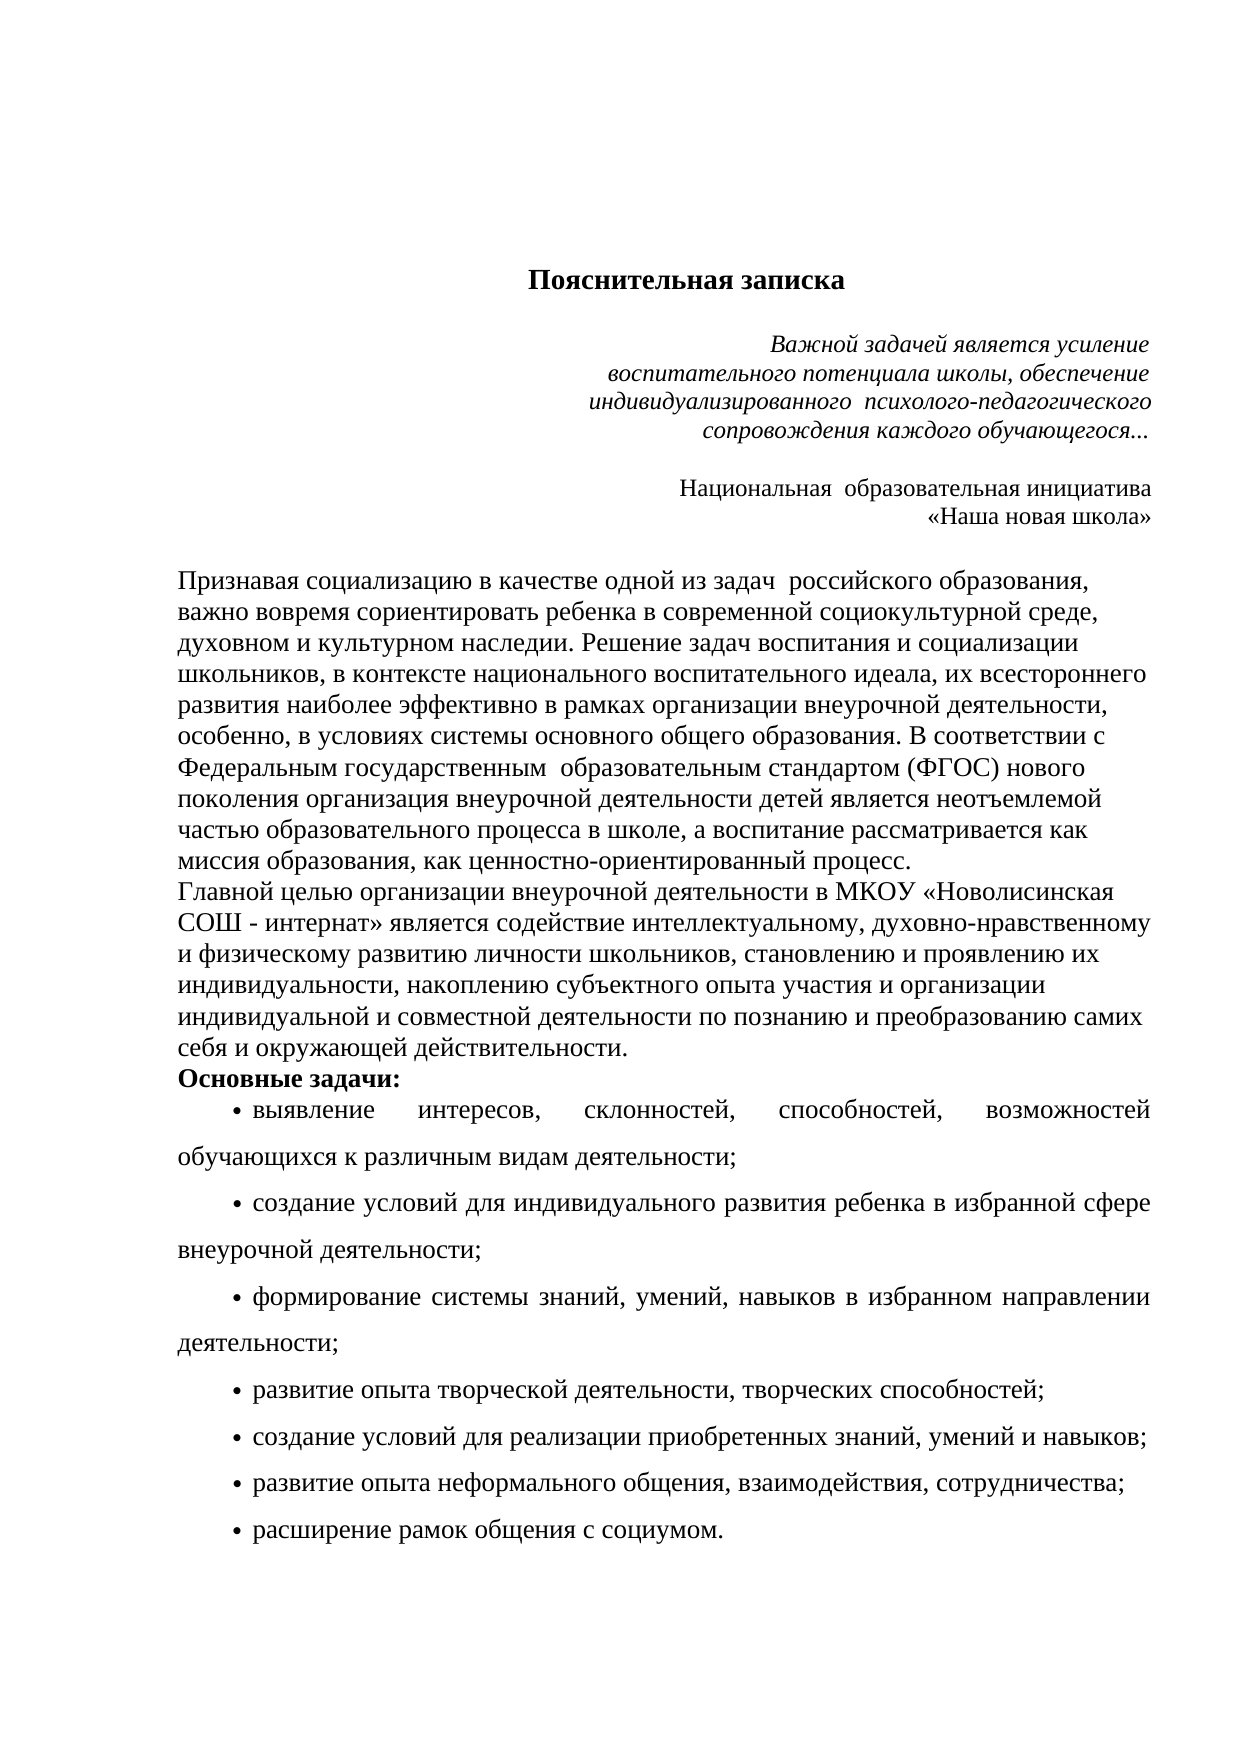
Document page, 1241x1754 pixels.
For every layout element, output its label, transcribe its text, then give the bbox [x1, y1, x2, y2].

list создание условий для индивидуального развития ребенка в избранной сфере внеурочной деятельности; [177, 1187, 1152, 1264]
text Пояснительная записка [177, 262, 1152, 295]
list создание условий для реализации приобретенных знаний, умений и навыков; [177, 1420, 1152, 1451]
text Важной задачей является усиление [177, 329, 1152, 358]
list расширение рамок общения с социумом. [177, 1513, 1152, 1544]
text индивидуализированного психолого-педагогического [177, 386, 1152, 415]
text «Наша новая школа» [177, 501, 1152, 530]
text Национальная образовательная инициатива [177, 473, 1152, 501]
text воспитательного потенциала школы, обеспечение [177, 358, 1152, 386]
list развитие опыта неформального общения, взаимодействия, сотрудничества; [177, 1467, 1152, 1498]
list развитие опыта творческой деятельности, творческих способностей; [177, 1373, 1152, 1404]
text сопровождения каждого обучающегося... [177, 415, 1152, 444]
list выявление интересов, склонностей, способностей, возможностей обучающихся к различным видам деятельности; [177, 1093, 1152, 1171]
list формирование системы знаний, умений, навыков в избранном направлении деятельности; [177, 1280, 1152, 1358]
